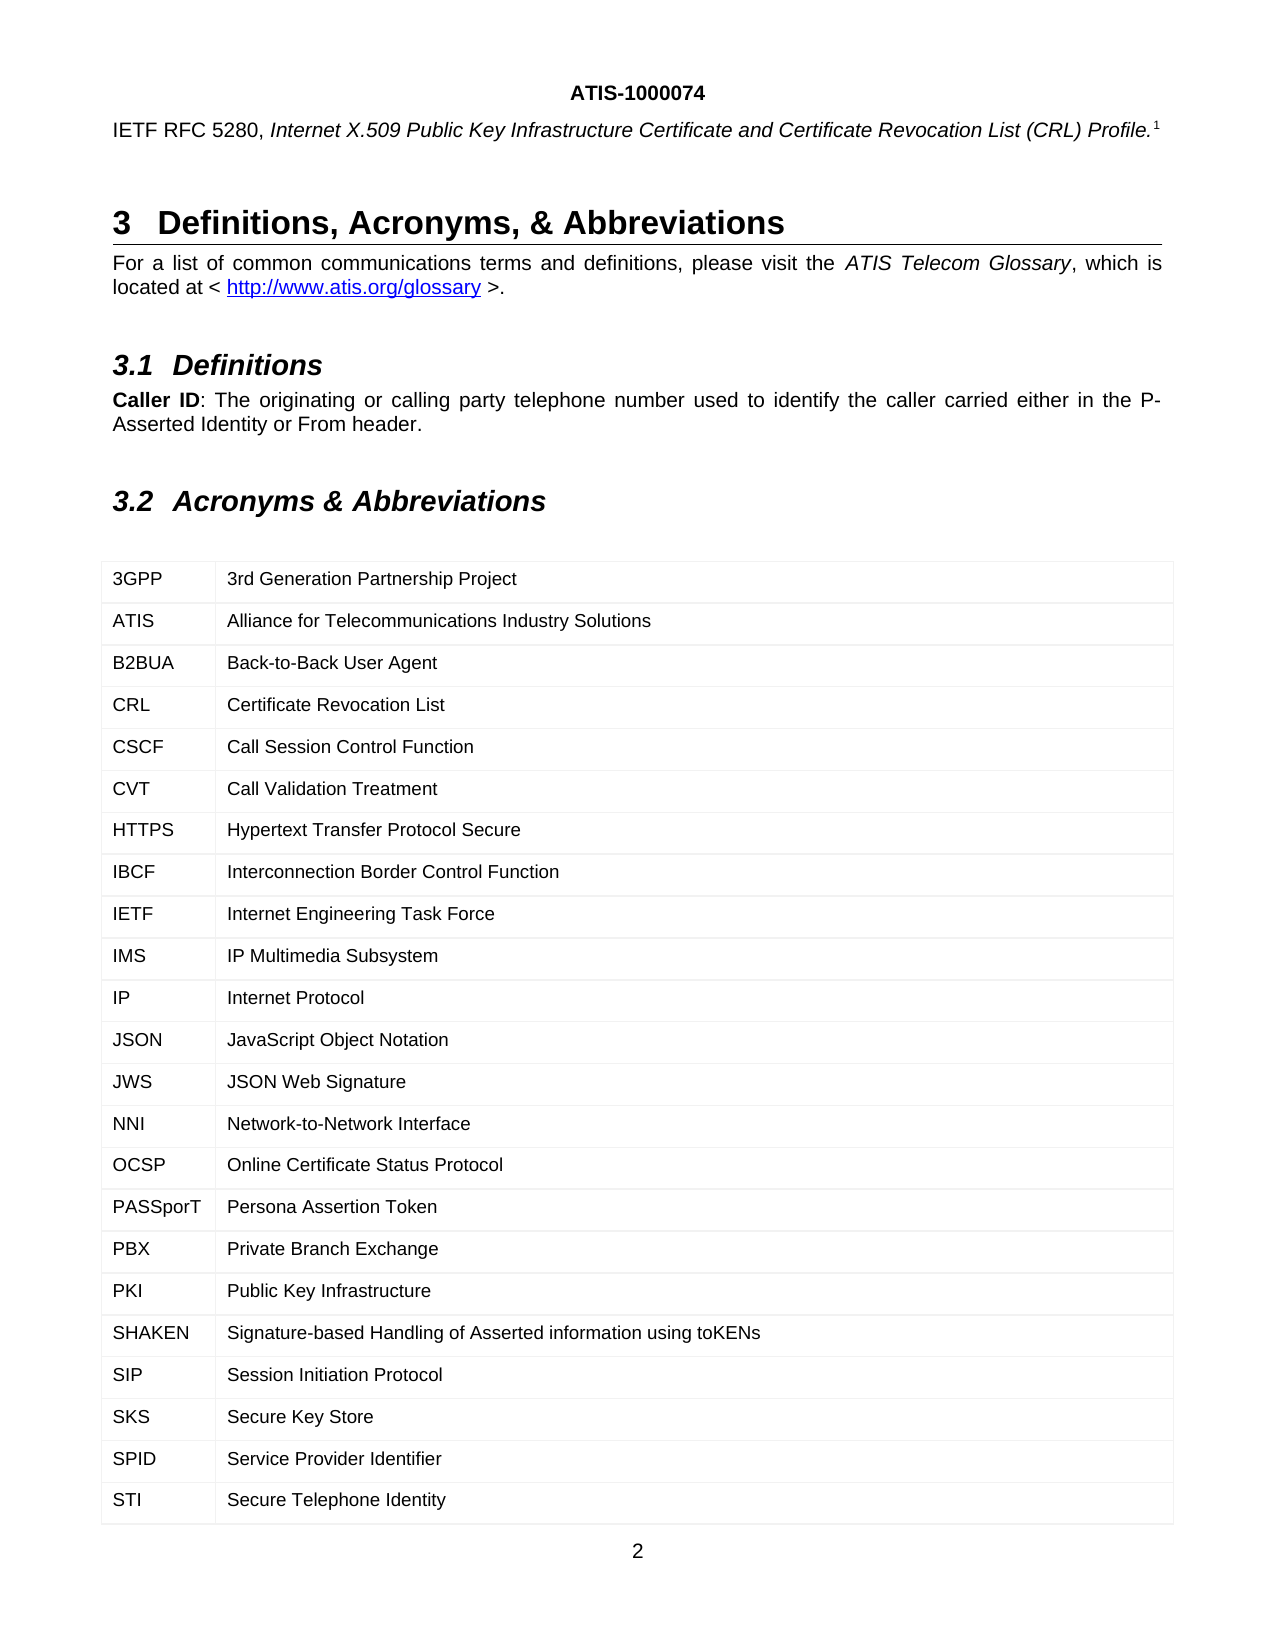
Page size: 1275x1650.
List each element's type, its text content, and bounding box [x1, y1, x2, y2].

table_cell JWS [102, 1064, 215, 1104]
table_header 3GPP [102, 562, 215, 602]
subtitle Definitions [112, 348, 1162, 381]
table_cell Online Certificate Status Protocol [216, 1148, 1173, 1188]
table_cell B2BUA [102, 646, 215, 686]
table_cell Alliance for Telecommunications Industry Solutions [216, 604, 1173, 644]
table_cell IMS [102, 939, 215, 979]
table_cell Persona Assertion Token [216, 1190, 1173, 1230]
table_cell STI [102, 1483, 215, 1523]
table_cell Certificate Revocation List [216, 687, 1173, 728]
table_cell HTTPS [102, 813, 215, 853]
table_cell IP [102, 981, 215, 1021]
table_cell Service Provider Identifier [216, 1441, 1173, 1481]
subtitle Definitions, Acronyms, & Abbreviations [112, 203, 1162, 245]
table_cell Interconnection Border Control Function [216, 855, 1173, 895]
table_cell SIP [102, 1357, 215, 1398]
table_cell IBCF [102, 855, 215, 895]
table_cell ATIS [102, 604, 215, 644]
subtitle Acronyms & Abbreviations [112, 484, 1162, 518]
table_cell Secure Telephone Identity [216, 1483, 1173, 1523]
table_cell SHAKEN [102, 1316, 215, 1356]
table_cell Hypertext Transfer Protocol Secure [216, 813, 1173, 853]
table_cell OCSP [102, 1148, 215, 1188]
table_cell JSON [102, 1022, 215, 1063]
table_cell NNI [102, 1106, 215, 1146]
table_cell CSCF [102, 729, 215, 769]
table_cell JavaScript Object Notation [216, 1022, 1173, 1063]
table_cell PBX [102, 1232, 215, 1272]
table_cell SKS [102, 1399, 215, 1439]
table_cell Network-to-Network Interface [216, 1106, 1173, 1146]
table_cell PKI [102, 1274, 215, 1314]
table_cell PASSporT [102, 1190, 215, 1230]
table_header 3rd Generation Partnership Project [216, 562, 1173, 602]
text For a list of common communications terms and definitions, please visit the ATIS Telecom Glossary, which is located at < http://www.atis.org/glossary >. [112, 251, 1162, 299]
table_cell Session Initiation Protocol [216, 1357, 1173, 1398]
table_cell Call Session Control Function [216, 729, 1173, 769]
table_cell Secure Key Store [216, 1399, 1173, 1439]
table_cell CVT [102, 771, 215, 811]
table_cell Public Key Infrastructure [216, 1274, 1173, 1314]
table_cell Internet Protocol [216, 981, 1173, 1021]
table_cell SPID [102, 1441, 215, 1481]
table_cell JSON Web Signature [216, 1064, 1173, 1104]
text IETF RFC 5280, Internet X.509 Public Key Infrastructure Certificate and Certificate Revocation List (CRL) Profile.1 [112, 118, 1162, 142]
table_cell Private Branch Exchange [216, 1232, 1173, 1272]
table_cell Signature-based Handling of Asserted information using toKENs [216, 1316, 1173, 1356]
table_cell CRL [102, 687, 215, 728]
text Caller ID: The originating or calling party telephone number used to identify the caller carried either in the P-Asserted Identity or From header. [112, 388, 1162, 436]
table_cell Call Validation Treatment [216, 771, 1173, 811]
table_cell Internet Engineering Task Force [216, 897, 1173, 937]
table_cell IETF [102, 897, 215, 937]
table_cell IP Multimedia Subsystem [216, 939, 1173, 979]
table_cell Back-to-Back User Agent [216, 646, 1173, 686]
